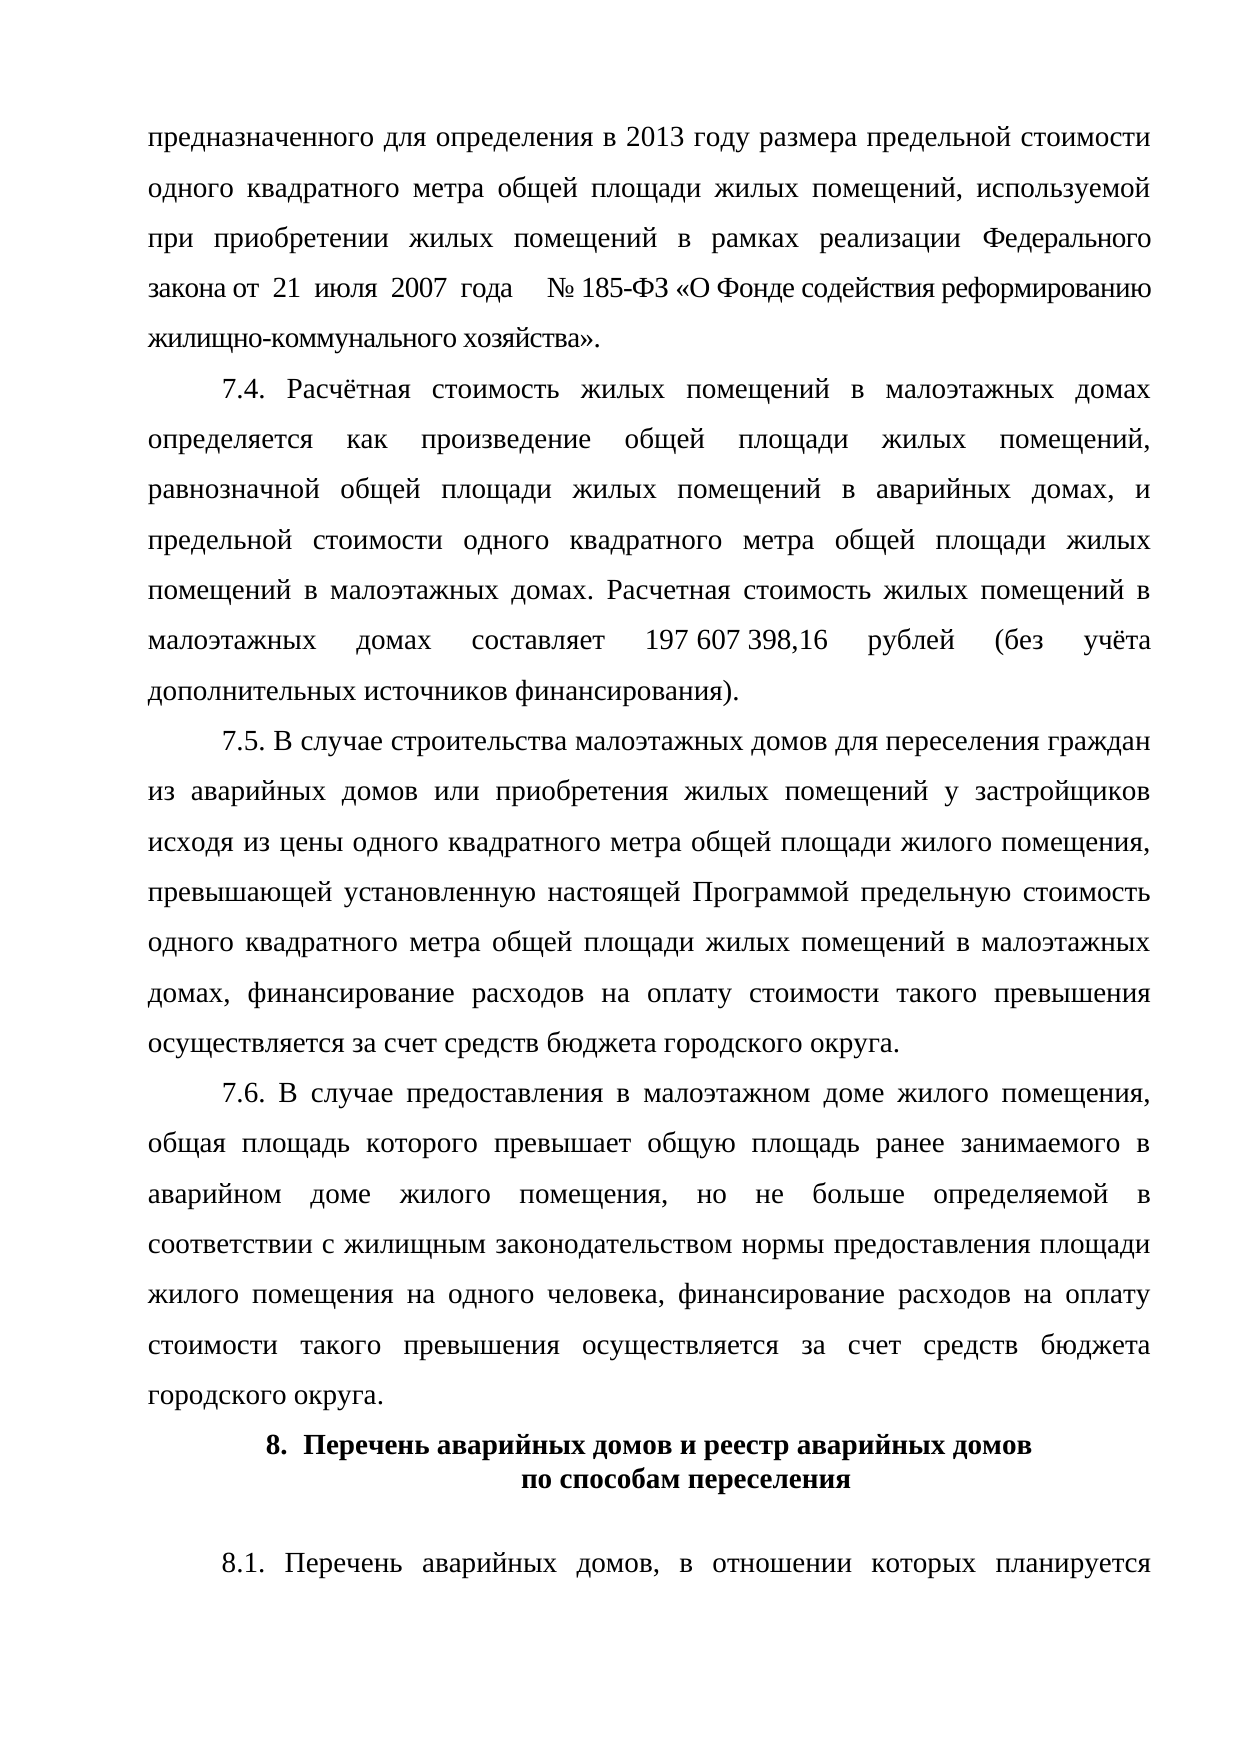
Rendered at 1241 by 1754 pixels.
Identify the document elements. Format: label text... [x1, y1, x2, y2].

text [148, 119, 1152, 354]
text 7.6. В случае предоставления в малоэтажном доме жилого помещения, общая площадь которого превышает общую площадь ранее занимаемого в аварийном доме жилого помещения, но не больше определяемой в соответствии с жилищным законодательством нормы предоставления площади жилого помещения на одного человека, финансирование расходов на оплату стоимости такого превышения осуществляется за счет средств бюджета городского округа. [148, 1075, 1152, 1411]
text по способам переселения [147, 1461, 1152, 1494]
text 7.4. Расчётная стоимость жилых помещений в малоэтажных домах определяется как произведение общей площади жилых помещений, равнозначной общей площади жилых помещений в аварийных домах, и предельной стоимости одного квадратного метра общей площади жилых помещений в малоэтажных домах. Расчетная стоимость жилых помещений в малоэтажных домах составляет 197 607 398,16 рублей (без учёта дополнительных источников финансирования). [148, 371, 1152, 706]
list Перечень аварийных домов и реестр аварийных домов [147, 1427, 1152, 1461]
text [148, 1545, 1152, 1578]
text 7.5. В случае строительства малоэтажных домов для переселения граждан из аварийных домов или приобретения жилых помещений у застройщиков исходя из цены одного квадратного метра общей площади жилого помещения, превышающей установленную настоящей Программой предельную стоимость одного квадратного метра общей площади жилых помещений в малоэтажных домах, финансирование расходов на оплату стоимости такого превышения осуществляется за счет средств бюджета городского округа. [148, 723, 1152, 1058]
